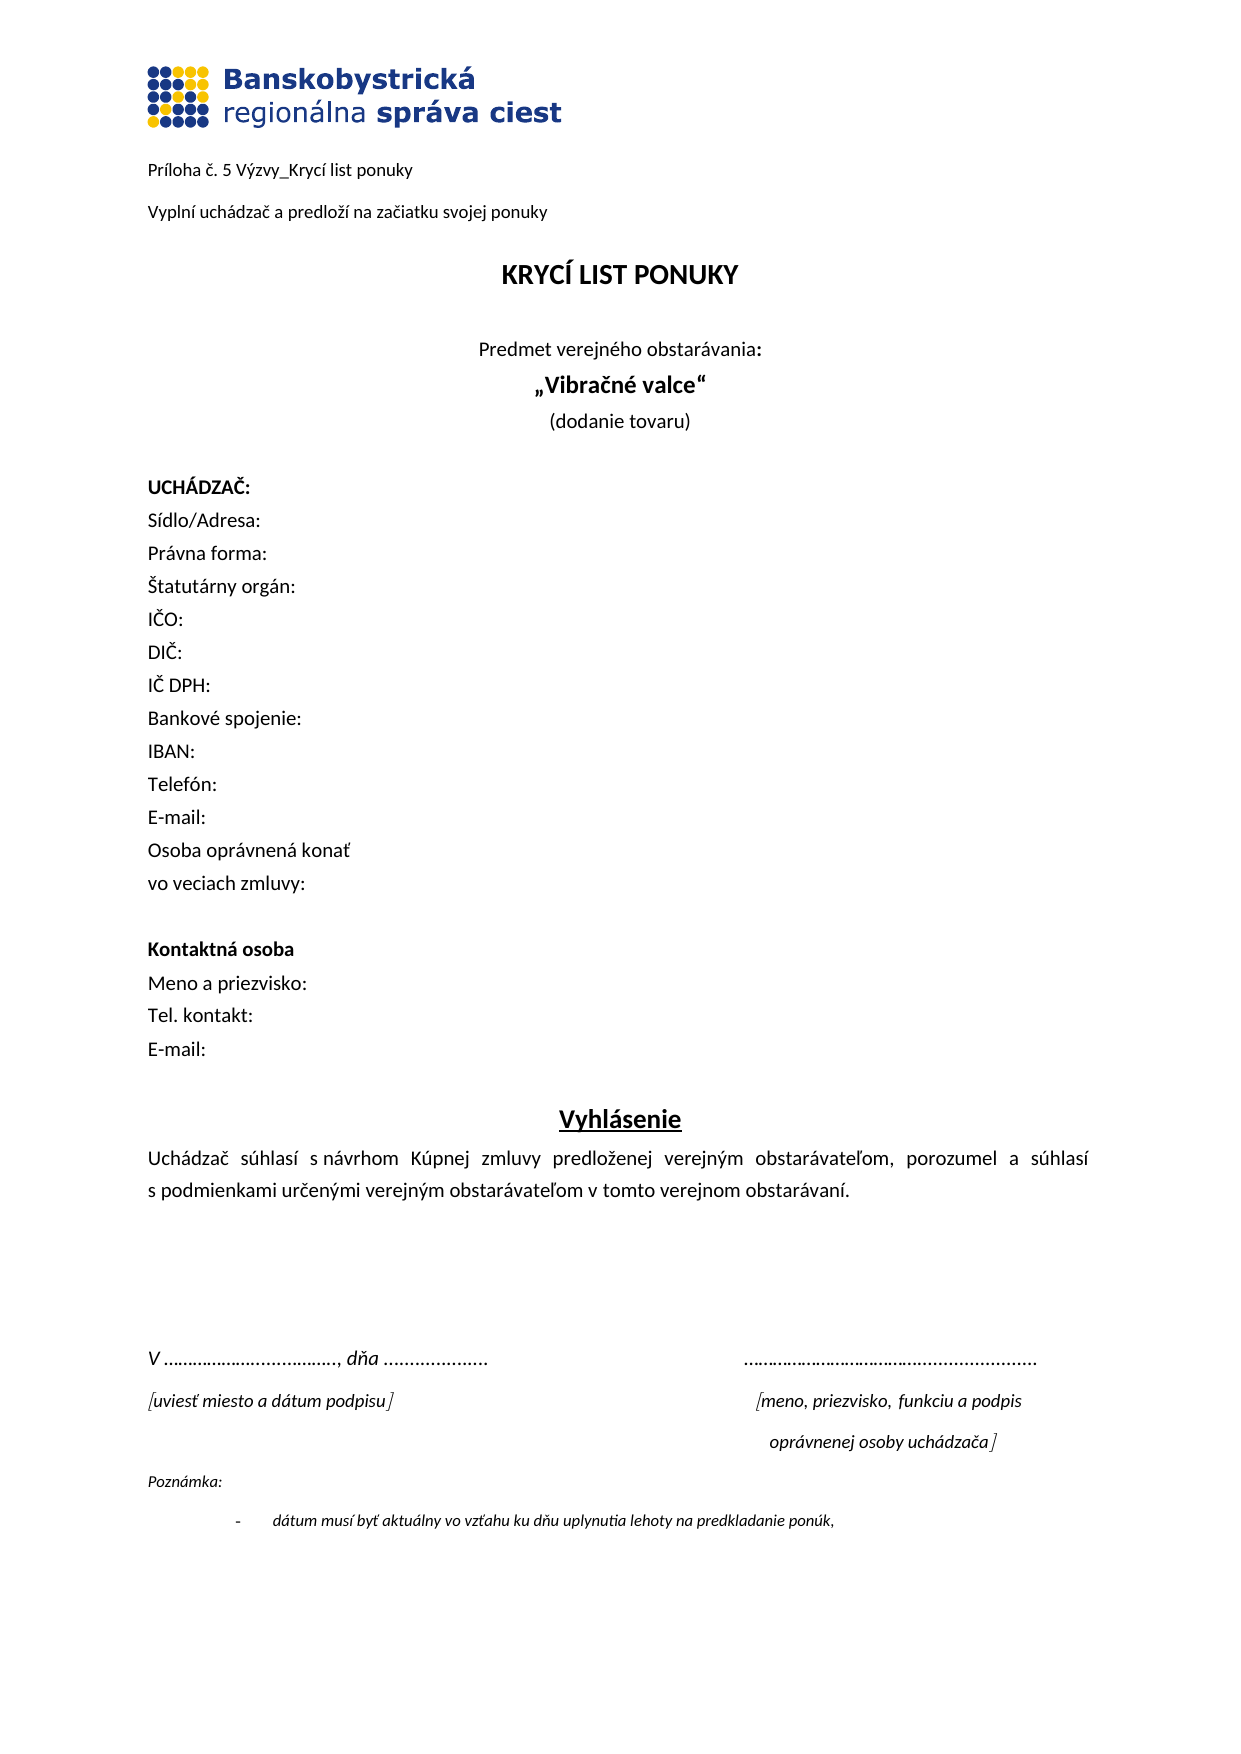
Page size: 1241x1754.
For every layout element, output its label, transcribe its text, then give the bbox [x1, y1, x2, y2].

text (dodanie tovaru) [148, 408, 1092, 434]
text Osoba oprávnená konať [148, 838, 1092, 863]
text V ……………….........…….., dňa .................... ………………………………....................... [148, 1345, 1092, 1370]
list dátum musí byť aktuálny vo vzťahu ku dňu uplynutia lehoty na predkladanie ponúk, [235, 1510, 1092, 1530]
text DIČ: [148, 639, 1092, 665]
text oprávnenej osoby uchádzača [590, 1430, 1092, 1453]
text Kontaktná osoba [148, 937, 1092, 962]
text IČO: [148, 606, 1092, 632]
text Uchádzač súhlasí s návrhom Kúpnej zmluvy predloženej verejným obstarávateľom, porozumel a súhlasí s podmienkami určenými verejným obstarávateľom v tomto verejnom obstarávaní. [148, 1145, 1090, 1203]
text Telefón: [148, 772, 1092, 797]
text Právna forma: [148, 540, 1092, 566]
text KRYCÍ LIST PONUKY [148, 256, 1092, 292]
text Štatutárny orgán: [148, 573, 1092, 599]
text Bankové spojenie: [148, 706, 1092, 731]
text Predmet verejného obstarávania: [148, 336, 1092, 361]
text „Vibračné valce“ [148, 369, 1092, 399]
text Poznámka: [148, 1472, 1017, 1492]
text vo veciach zmluvy: [148, 871, 1092, 896]
text uviesť miesto a dátum podpisu meno, priezvisko, funkciu a podpis [148, 1389, 1092, 1412]
text UCHÁDZAČ: [148, 474, 1092, 500]
text Vyhlásenie [148, 1102, 1092, 1135]
text E-mail: [148, 1036, 1092, 1061]
text IBAN: [148, 738, 1092, 764]
text E-mail: [148, 804, 1092, 830]
text Meno a priezvisko: [148, 970, 1092, 995]
text IČ DPH: [148, 672, 1092, 698]
text Vyplní uchádzač a predloží na začiatku svojej ponuky [148, 200, 1092, 223]
text Sídlo/Adresa: [148, 507, 1092, 533]
text Tel. kontakt: [148, 1003, 1092, 1028]
